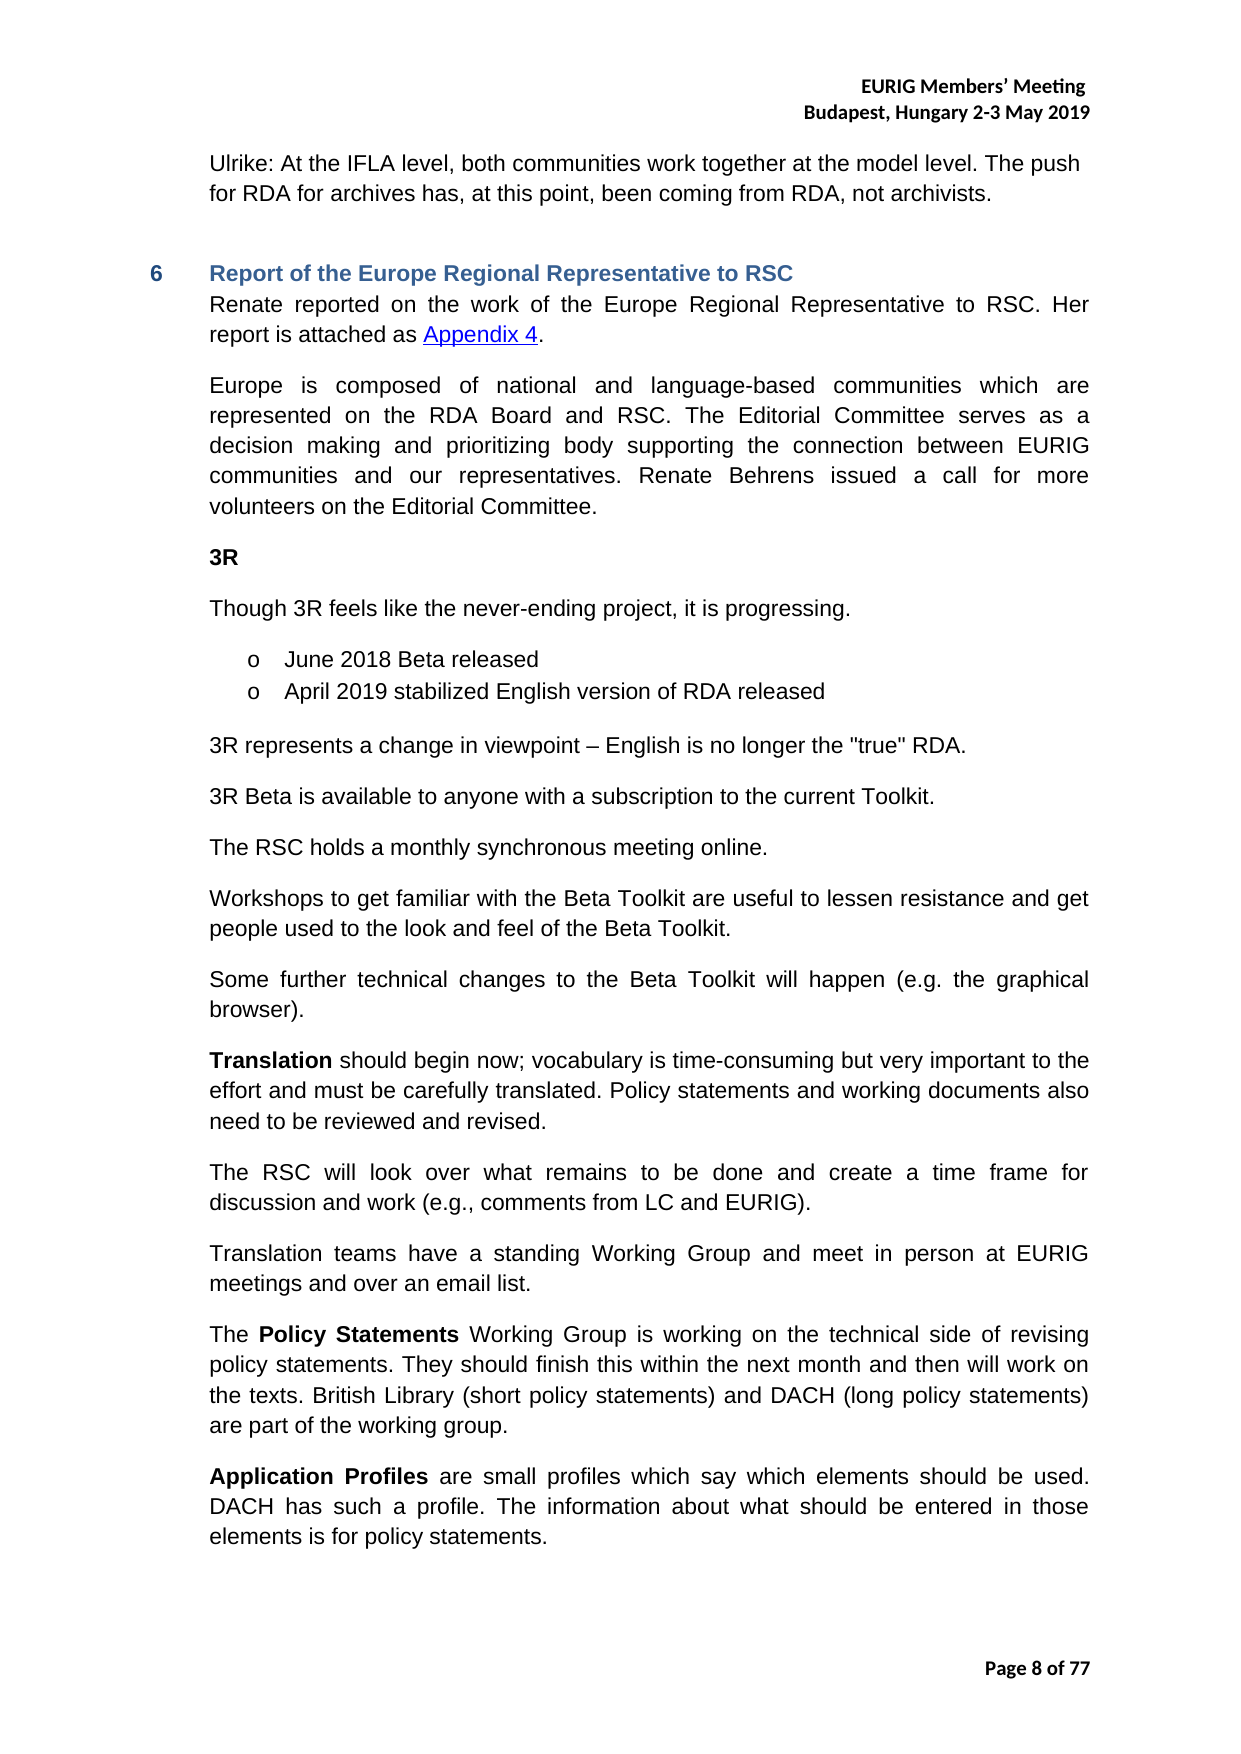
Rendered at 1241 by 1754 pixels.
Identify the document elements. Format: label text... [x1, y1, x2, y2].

text Renate reported on the work of the Europe Regional Representative to RSC. Her report is attached as Appendix 4. [209, 291, 1090, 347]
text Application Profiles are small profiles which say which elements should be used. DACH has such a profile. The information about what should be entered in those elements is for policy statements. [209, 1463, 1090, 1550]
text The Policy Statements Working Group is working on the technical side of revising policy statements. They should finish this within the next month and then will work on the texts. British Library (short policy statements) and DACH (long policy statements) are part of the working group. [209, 1321, 1090, 1438]
text The RSC holds a monthly synchronous meeting online. [209, 834, 1090, 860]
subtitle Report of the Europe Regional Representative to RSC [150, 260, 1090, 287]
text Workshops to get familiar with the Beta Toolkit are useful to lessen resistance and get people used to the look and feel of the Beta Toolkit. [209, 885, 1090, 941]
text Ulrike: At the IFLA level, both communities work together at the model level. The push for RDA for archives has, at this point, been coming from RDA, not archivists. [209, 150, 1090, 207]
text Translation teams have a standing Working Group and meet in person at EURIG meetings and over an email list. [209, 1240, 1090, 1297]
text 3R [209, 544, 1090, 570]
text Though 3R feels like the never-ending project, it is progressing. [209, 595, 1090, 621]
text Some further technical changes to the Beta Toolkit will happen (e.g. the graphical browser). [209, 966, 1090, 1023]
text Europe is composed of national and language-based communities which are represented on the RDA Board and RSC. The Editorial Committee serves as a decision making and prioritizing body supporting the connection between EURIG communities and our representatives. Renate Behrens issued a call for more volunteers on the Editorial Committee. [209, 372, 1090, 519]
text Translation should begin now; vocabulary is time-consuming but very important to the effort and must be carefully translated. Policy statements and working documents also need to be reviewed and revised. [209, 1047, 1090, 1134]
text The RSC will look over what remains to be done and create a time frame for discussion and work (e.g., comments from LC and EURIG). [209, 1159, 1090, 1215]
text 3R represents a change in viewpoint – English is no longer the "true" RDA. [209, 732, 1090, 758]
text 3R Beta is available to anyone with a subscription to the current Toolkit. [209, 783, 1090, 809]
list June 2018 Beta released [247, 646, 1090, 674]
list April 2019 stabilized English version of RDA released [247, 678, 1090, 707]
